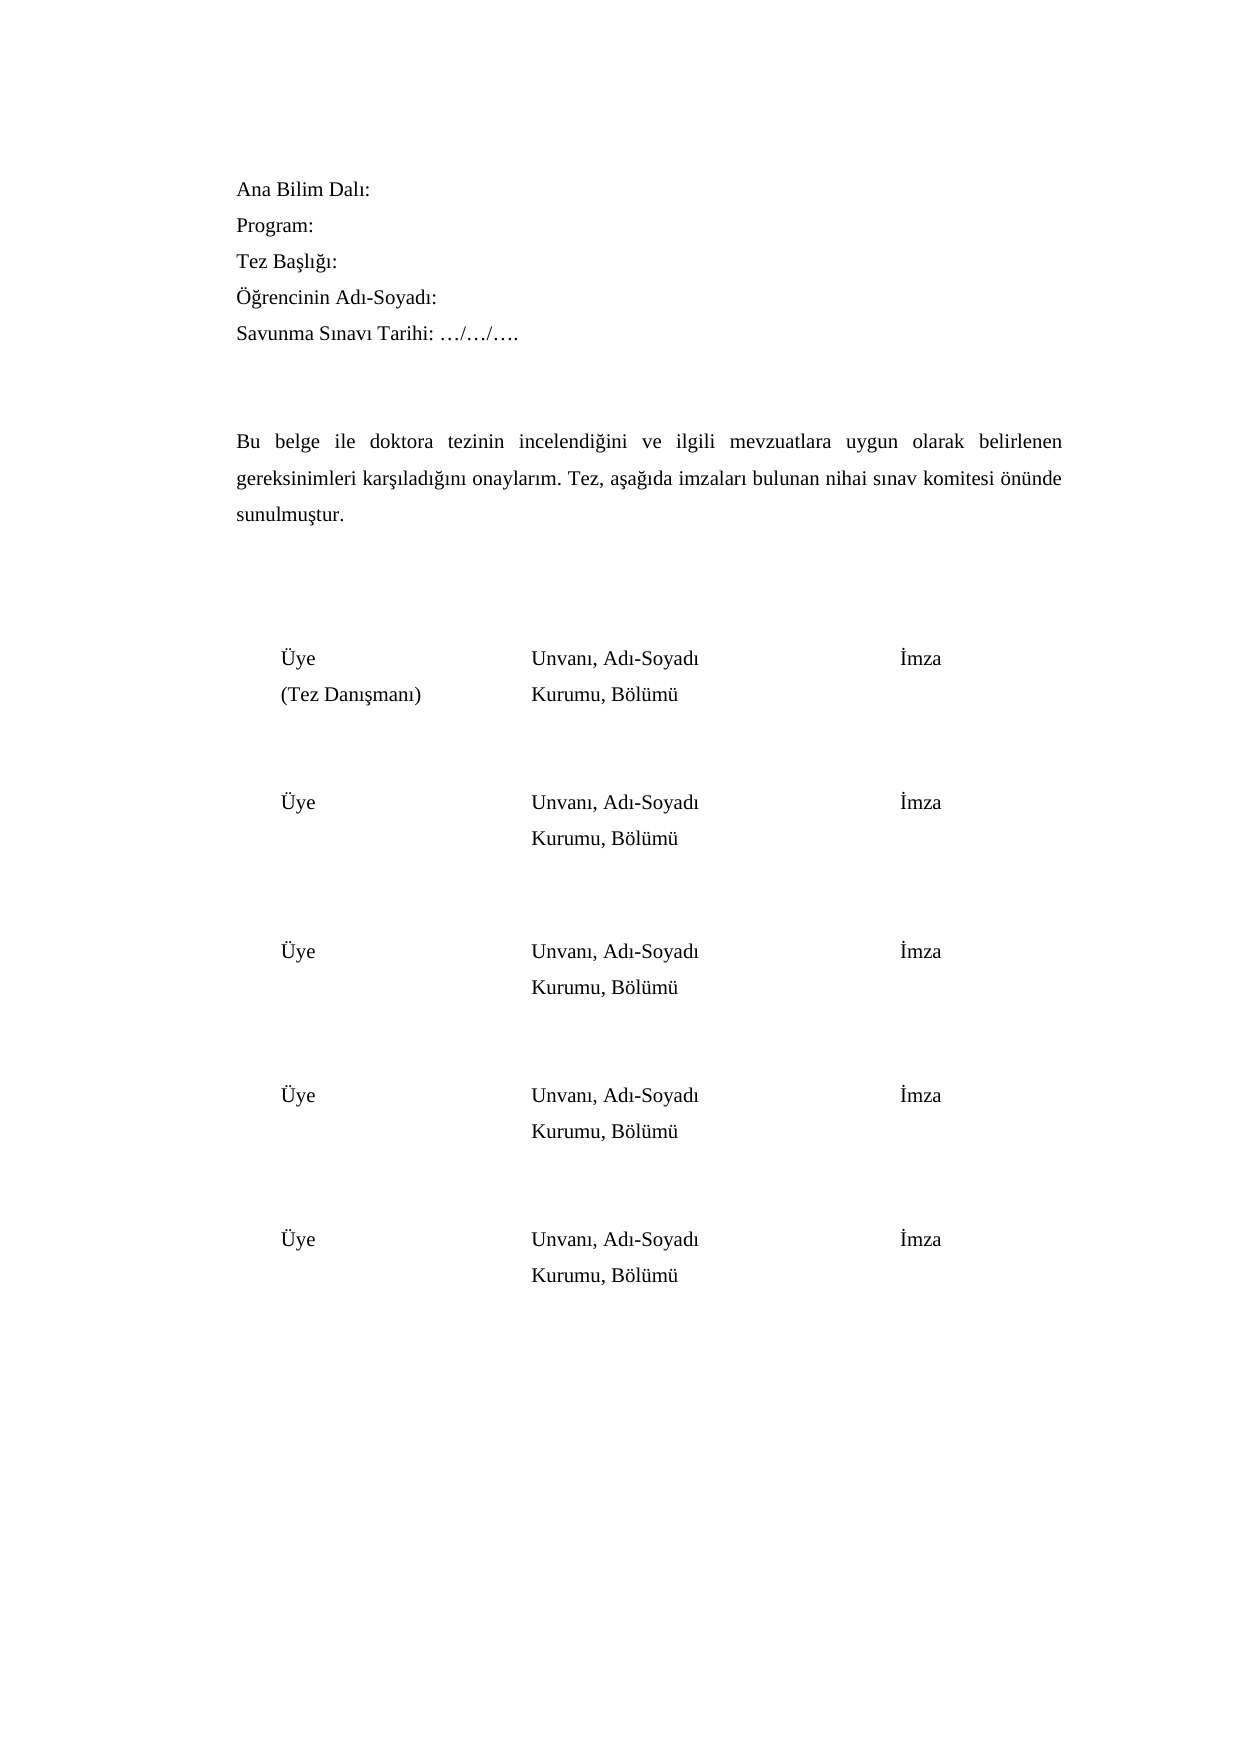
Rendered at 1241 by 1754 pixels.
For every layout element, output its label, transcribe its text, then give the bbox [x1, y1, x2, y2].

text Savunma Sınavı Tarihi: …/…/…. [236, 321, 1063, 345]
text Kurumu, Bölümü [236, 975, 1063, 999]
text Üye Unvanı, Adı-Soyadı İmza [236, 646, 1063, 670]
text Bu belge ile doktora tezinin incelendiğini ve ilgili mevzuatlara uygun olarak belirlenen gereksinimleri karşıladığını onaylarım. Tez, aşağıda imzaları bulunan nihai sınav komitesi önünde sunulmuştur. [236, 429, 1063, 526]
text Program: [236, 213, 1063, 237]
text Üye Unvanı, Adı-Soyadı İmza [236, 790, 1063, 814]
text Ana Bilim Dalı: [236, 177, 1063, 201]
text Öğrencinin Adı-Soyadı: [236, 285, 1063, 309]
text Üye Unvanı, Adı-Soyadı İmza [236, 939, 1063, 963]
text Kurumu, Bölümü [236, 1119, 1063, 1143]
text Üye Unvanı, Adı-Soyadı İmza [236, 1227, 1063, 1251]
text Üye Unvanı, Adı-Soyadı İmza [236, 1083, 1063, 1107]
text (Tez Danışmanı) Kurumu, Bölümü [236, 682, 1063, 706]
text Kurumu, Bölümü [236, 1263, 1063, 1287]
text Kurumu, Bölümü [457, 826, 1063, 850]
text Tez Başlığı: [236, 249, 1063, 273]
